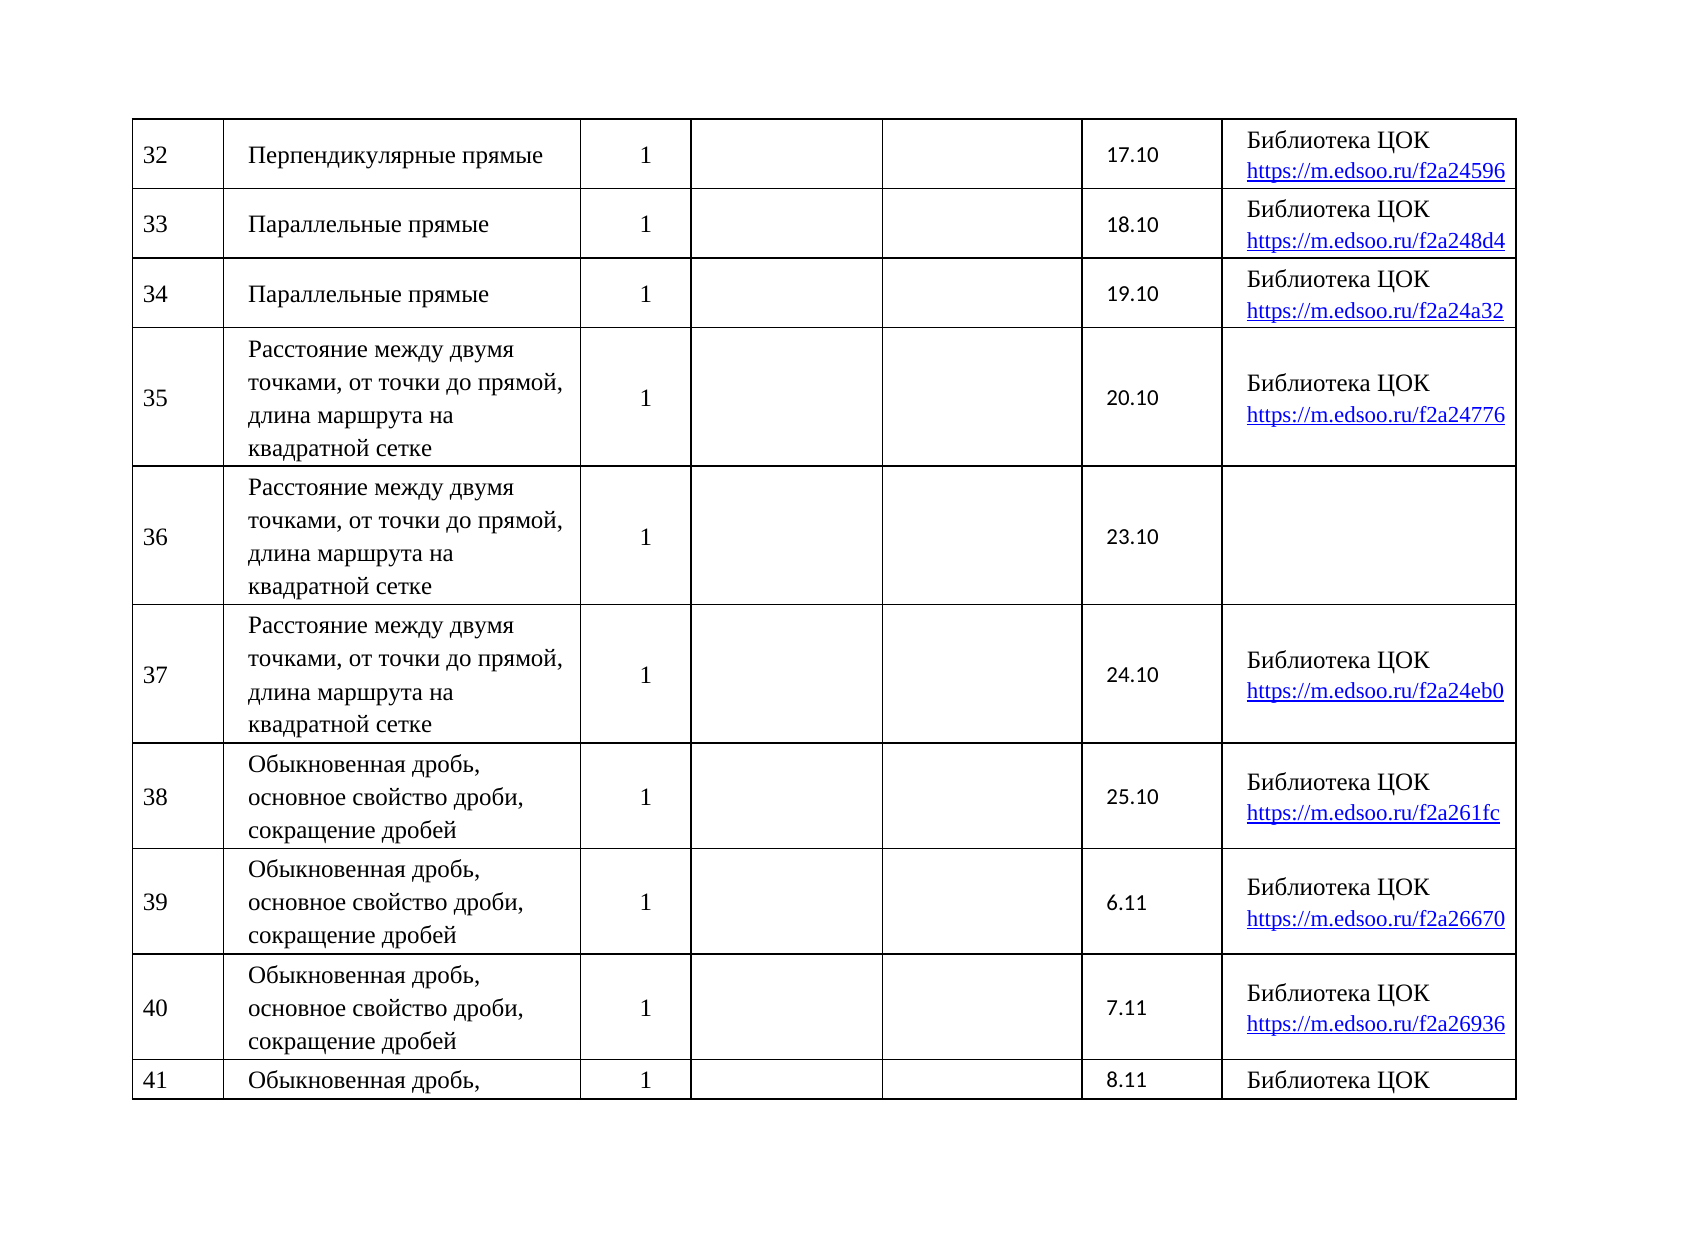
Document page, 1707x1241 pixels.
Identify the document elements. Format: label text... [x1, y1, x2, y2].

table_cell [224, 1060, 580, 1098]
table_cell 1 [581, 849, 690, 953]
table_cell Параллельные прямые [224, 189, 580, 257]
table_cell Библиотека ЦОК https://m.edsoo.ru/f2a26670 [1223, 849, 1515, 953]
table_cell Расстояние между двумя точками, от точки до прямой, длина маршрута на квадратной сетке [224, 467, 580, 604]
table_cell 7.11 [1083, 955, 1221, 1058]
table_cell 40 [133, 955, 223, 1058]
table_cell 33 [133, 189, 223, 257]
table_cell 1 [581, 467, 690, 604]
table_cell Библиотека ЦОК https://m.edsoo.ru/f2a261fc [1223, 744, 1515, 848]
table_cell Расстояние между двумя точками, от точки до прямой, длина маршрута на квадратной сетке [224, 605, 580, 742]
table_cell [883, 120, 1081, 188]
table_cell Библиотека ЦОК https://m.edsoo.ru/f2a24596 [1223, 120, 1515, 188]
table_cell 32 [133, 120, 223, 188]
table_cell 1 [581, 259, 690, 327]
table_cell [692, 605, 882, 742]
table_cell 1 [581, 189, 690, 257]
table_cell 1 [581, 955, 690, 1058]
table_cell Обыкновенная дробь, основное свойство дроби, сокращение дробей [224, 849, 580, 953]
table_cell 6.11 [1083, 849, 1221, 953]
table_cell 1 [581, 120, 690, 188]
table_cell Библиотека ЦОК https://m.edsoo.ru/f2a24776 [1223, 328, 1515, 465]
table_cell 24.10 [1083, 605, 1221, 742]
table_cell 1 [581, 328, 690, 465]
table_cell 19.10 [1083, 259, 1221, 327]
table_cell 25.10 [1083, 744, 1221, 848]
table_cell [883, 744, 1081, 848]
table_cell 18.10 [1083, 189, 1221, 257]
table_cell 20.10 [1083, 328, 1221, 465]
table_cell [883, 849, 1081, 953]
table_cell [883, 1060, 1081, 1098]
table_cell [883, 467, 1081, 604]
table_cell 37 [133, 605, 223, 742]
table_cell [883, 605, 1081, 742]
table_cell 1 [581, 744, 690, 848]
table_cell Библиотека ЦОК https://m.edsoo.ru/f2a24eb0 [1223, 605, 1515, 742]
table_cell [692, 467, 882, 604]
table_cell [1223, 1060, 1515, 1098]
table_cell [692, 328, 882, 465]
table_cell 1 [581, 1060, 690, 1098]
table_cell 38 [133, 744, 223, 848]
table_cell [224, 120, 580, 188]
table_cell Библиотека ЦОК https://m.edsoo.ru/f2a248d4 [1223, 189, 1515, 257]
table_cell 41 [133, 1060, 223, 1098]
table_cell 39 [133, 849, 223, 953]
table_cell 17.10 [1083, 120, 1221, 188]
table_cell 35 [133, 328, 223, 465]
table_cell [883, 955, 1081, 1058]
table_cell 34 [133, 259, 223, 327]
table_cell [692, 120, 882, 188]
table_cell [883, 189, 1081, 257]
table_cell [692, 744, 882, 848]
table_cell [1223, 467, 1515, 604]
table_cell [692, 189, 882, 257]
table_cell [883, 328, 1081, 465]
table_cell 8.11 [1083, 1060, 1221, 1098]
table_cell 1 [581, 605, 690, 742]
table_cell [224, 955, 580, 1058]
table_cell [692, 259, 882, 327]
table_cell 23.10 [1083, 467, 1221, 604]
table_cell [692, 849, 882, 953]
table_cell Параллельные прямые [224, 259, 580, 327]
table_cell [692, 955, 882, 1058]
table_cell Библиотека ЦОК https://m.edsoo.ru/f2a26936 [1223, 955, 1515, 1058]
table_cell 36 [133, 467, 223, 604]
table_cell Расстояние между двумя точками, от точки до прямой, длина маршрута на квадратной сетке [224, 328, 580, 465]
table_cell [692, 1060, 882, 1098]
table_cell Библиотека ЦОК https://m.edsoo.ru/f2a24a32 [1223, 259, 1515, 327]
table_cell [883, 259, 1081, 327]
table_cell Обыкновенная дробь, основное свойство дроби, сокращение дробей [224, 744, 580, 848]
